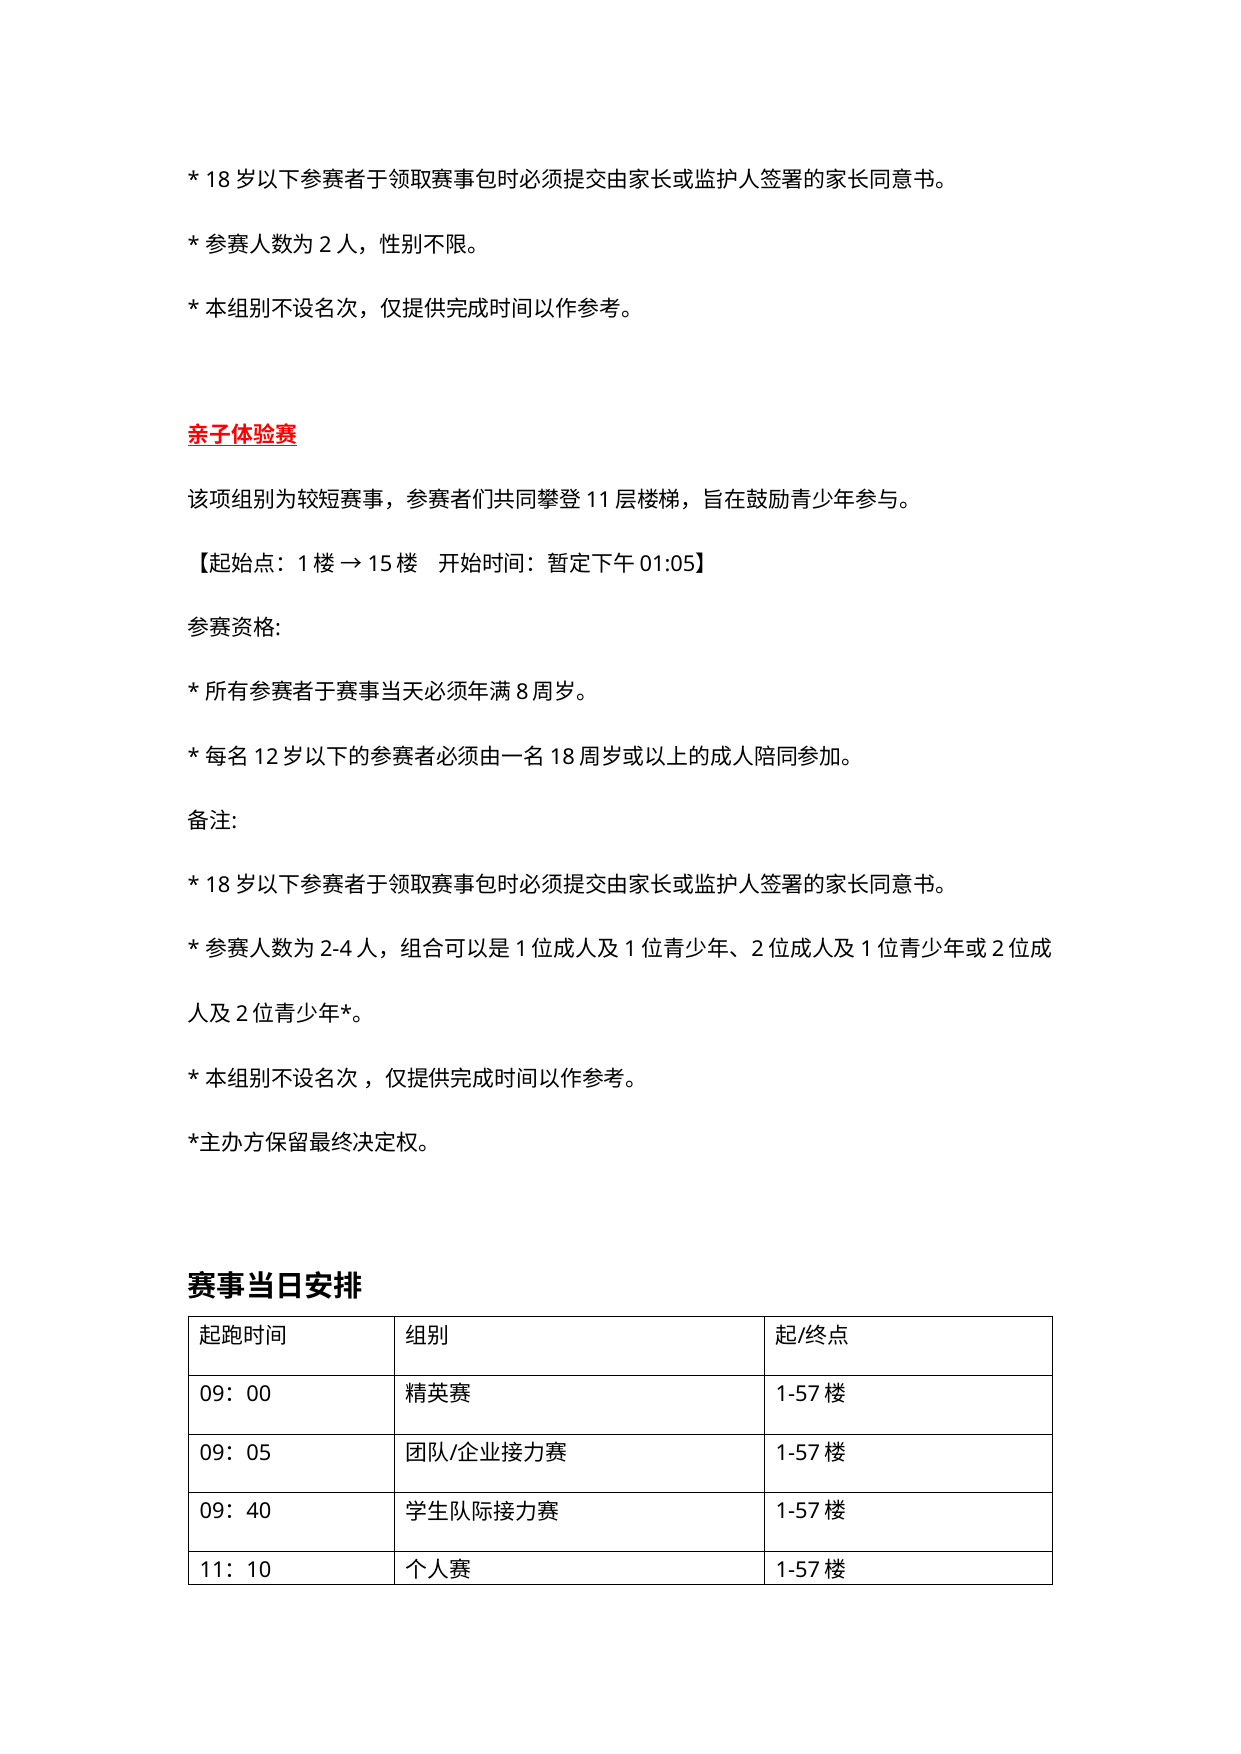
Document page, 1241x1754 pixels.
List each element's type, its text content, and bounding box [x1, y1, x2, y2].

text 参赛资格: [187, 610, 1053, 642]
text 备注: [187, 803, 1053, 835]
table_header 组别 [395, 1317, 764, 1375]
table_cell 1-57楼 [765, 1552, 1052, 1584]
table_cell 个人赛 [395, 1552, 764, 1584]
text 【起始点：1楼 → 15楼 开始时间：暂定下午01:05】 [187, 546, 1053, 578]
table_header 起/终点 [765, 1317, 1052, 1375]
text * 18岁以下参赛者于领取赛事包时必须提交由家长或监护人签署的家长同意书。 [187, 162, 1053, 194]
table_cell 学生队际接力赛 [395, 1493, 764, 1551]
text 亲子体验赛 [187, 417, 1053, 449]
table_cell 11：10 [189, 1552, 394, 1584]
text 该项组别为较短赛事，参赛者们共同攀登11层楼梯，旨在鼓励青少年参与。 [187, 481, 1053, 514]
text *主办方保留最终决定权。 [187, 1125, 1053, 1157]
text * 每名12岁以下的参赛者必须由一名18周岁或以上的成人陪同参加。 [187, 738, 1053, 771]
table_cell 1-57楼 [765, 1376, 1052, 1433]
table_cell 09：40 [189, 1493, 394, 1551]
table_cell 团队/企业接力赛 [395, 1435, 764, 1492]
table_cell 1-57楼 [765, 1435, 1052, 1492]
table_cell 1-57楼 [765, 1493, 1052, 1551]
text * 18岁以下参赛者于领取赛事包时必须提交由家长或监护人签署的家长同意书。 [187, 867, 1053, 899]
text * 参赛人数为2人，性别不限。 [187, 226, 1053, 259]
text * 所有参赛者于赛事当天必须年满8周岁。 [187, 674, 1053, 707]
table_cell 09：00 [189, 1376, 394, 1433]
text * 参赛人数为2-4人，组合可以是1位成人及1位青少年、2位成人及1位青少年或2位成人及2位青少年*。 [187, 931, 1053, 1029]
text * 本组别不设名次 ，仅提供完成时间以作参考。 [187, 1060, 1053, 1093]
table_cell 精英赛 [395, 1376, 764, 1433]
text 赛事当日安排 [187, 1251, 1053, 1316]
table_header 起跑时间 [189, 1317, 394, 1375]
text * 本组别不设名次，仅提供完成时间以作参考。 [187, 291, 1053, 323]
table_cell 09：05 [189, 1435, 394, 1492]
